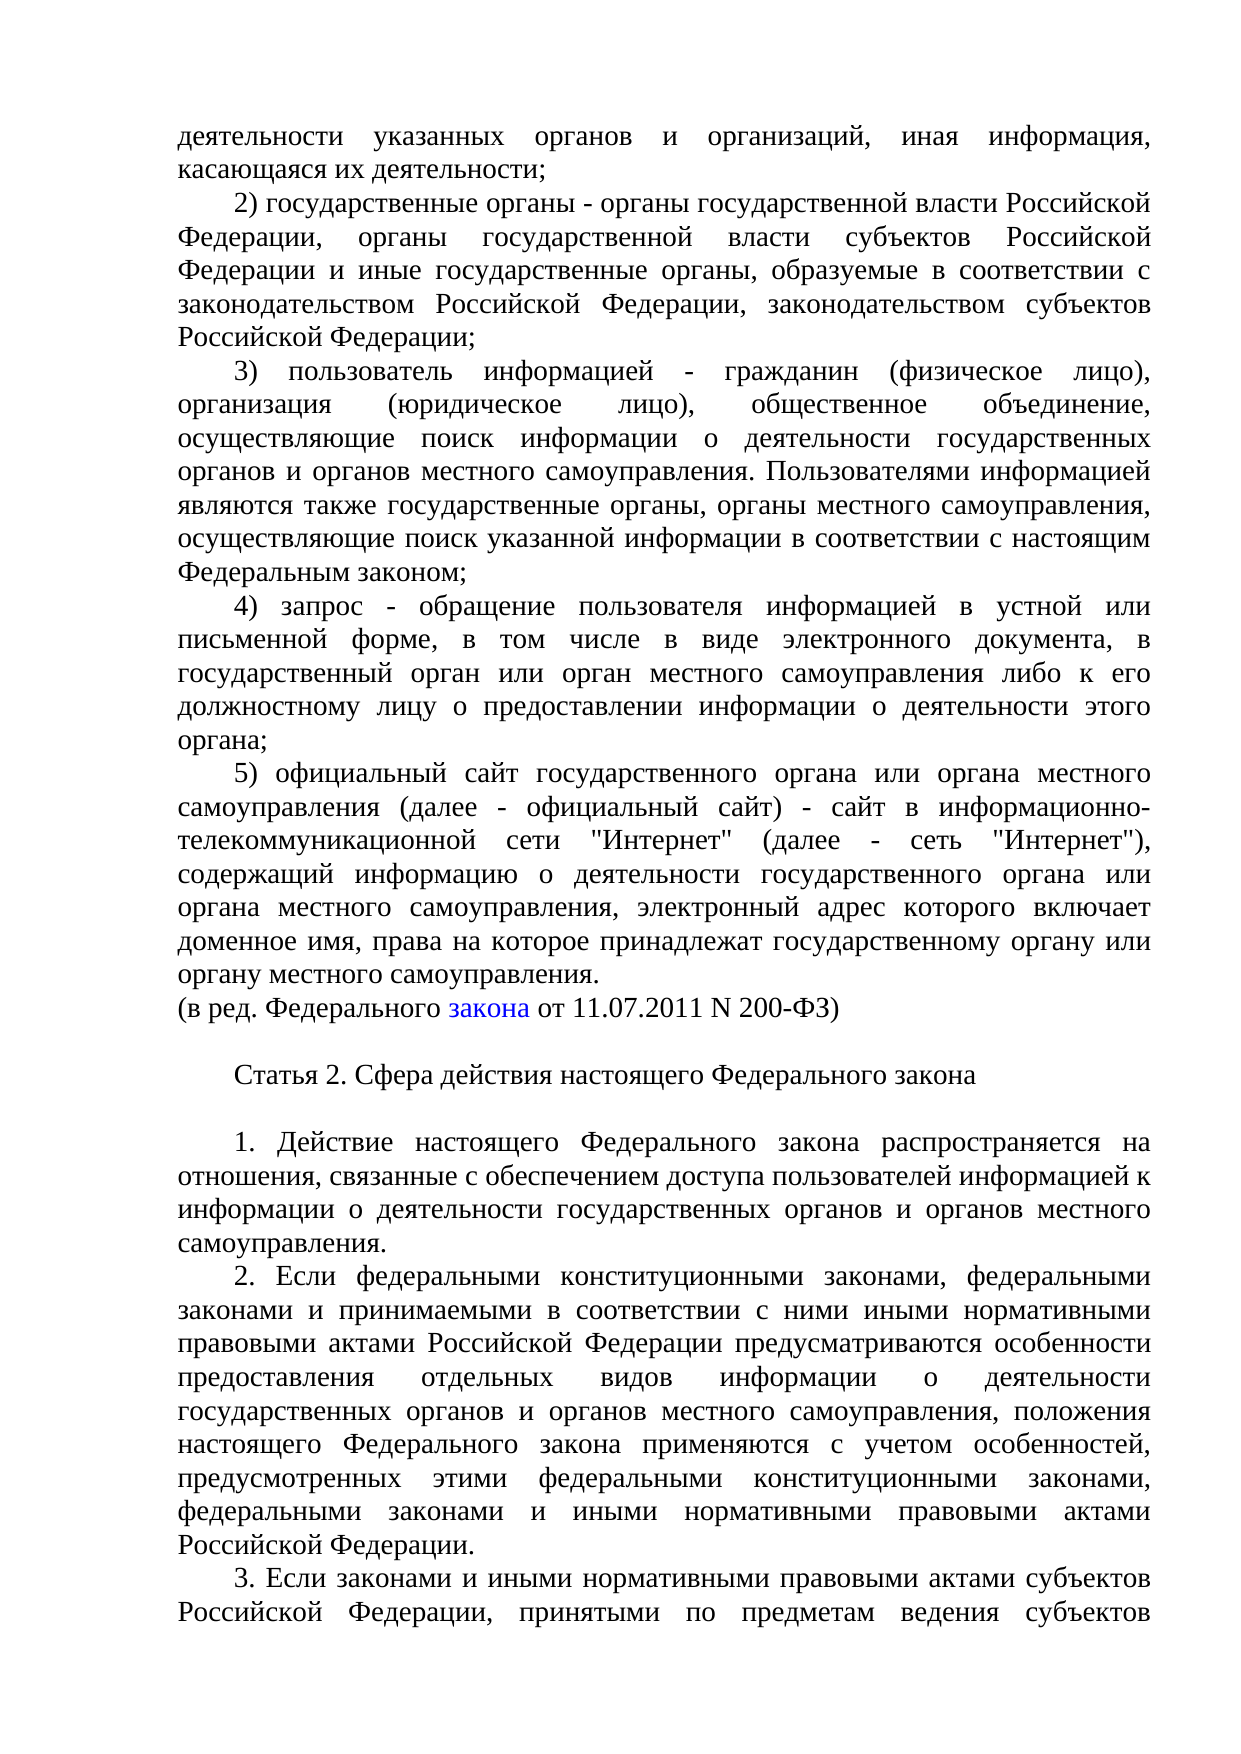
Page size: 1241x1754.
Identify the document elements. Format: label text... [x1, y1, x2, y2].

text 2) государственные органы - органы государственной власти Российской Федерации, органы государственной власти субъектов Российской Федерации и иные государственные органы, образуемые в соответствии с законодательством Российской Федерации, законодательством субъектов Российской Федерации; [177, 185, 1152, 353]
text 2. Если федеральными конституционными законами, федеральными законами и принимаемыми в соответствии с ними иными нормативными правовыми актами Российской Федерации предусматриваются особенности предоставления отдельных видов информации о деятельности государственных органов и органов местного самоуправления, положения настоящего Федерального закона применяются с учетом особенностей, предусмотренных этими федеральными конституционными законами, федеральными законами и иными нормативными правовыми актами Российской Федерации. [177, 1258, 1152, 1560]
text 1. Действие настоящего Федерального закона распространяется на отношения, связанные с обеспечением доступа пользователей информацией к информации о деятельности государственных органов и органов местного самоуправления. [177, 1124, 1152, 1258]
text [177, 1560, 1152, 1627]
text Статья 2. Сфера действия настоящего Федерального закона [177, 1057, 1152, 1091]
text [177, 118, 1152, 185]
text (в ред. Федерального закона от 11.07.2011 N 200-ФЗ) [177, 990, 1152, 1024]
text 4) запрос - обращение пользователя информацией в устной или письменной форме, в том числе в виде электронного документа, в государственный орган или орган местного самоуправления либо к его должностному лицу о предоставлении информации о деятельности этого органа; [177, 588, 1152, 755]
text 3) пользователь информацией - гражданин (физическое лицо), организация (юридическое лицо), общественное объединение, осуществляющие поиск информации о деятельности государственных органов и органов местного самоуправления. Пользователями информацией являются также государственные органы, органы местного самоуправления, осуществляющие поиск указанной информации в соответствии с настоящим Федеральным законом; [177, 353, 1152, 588]
text 5) официальный сайт государственного органа или органа местного самоуправления (далее - официальный сайт) - сайт в информационно-телекоммуникационной сети "Интернет" (далее - сеть "Интернет"), содержащий информацию о деятельности государственного органа или органа местного самоуправления, электронный адрес которого включает доменное имя, права на которое принадлежат государственному органу или органу местного самоуправления. [177, 755, 1152, 990]
